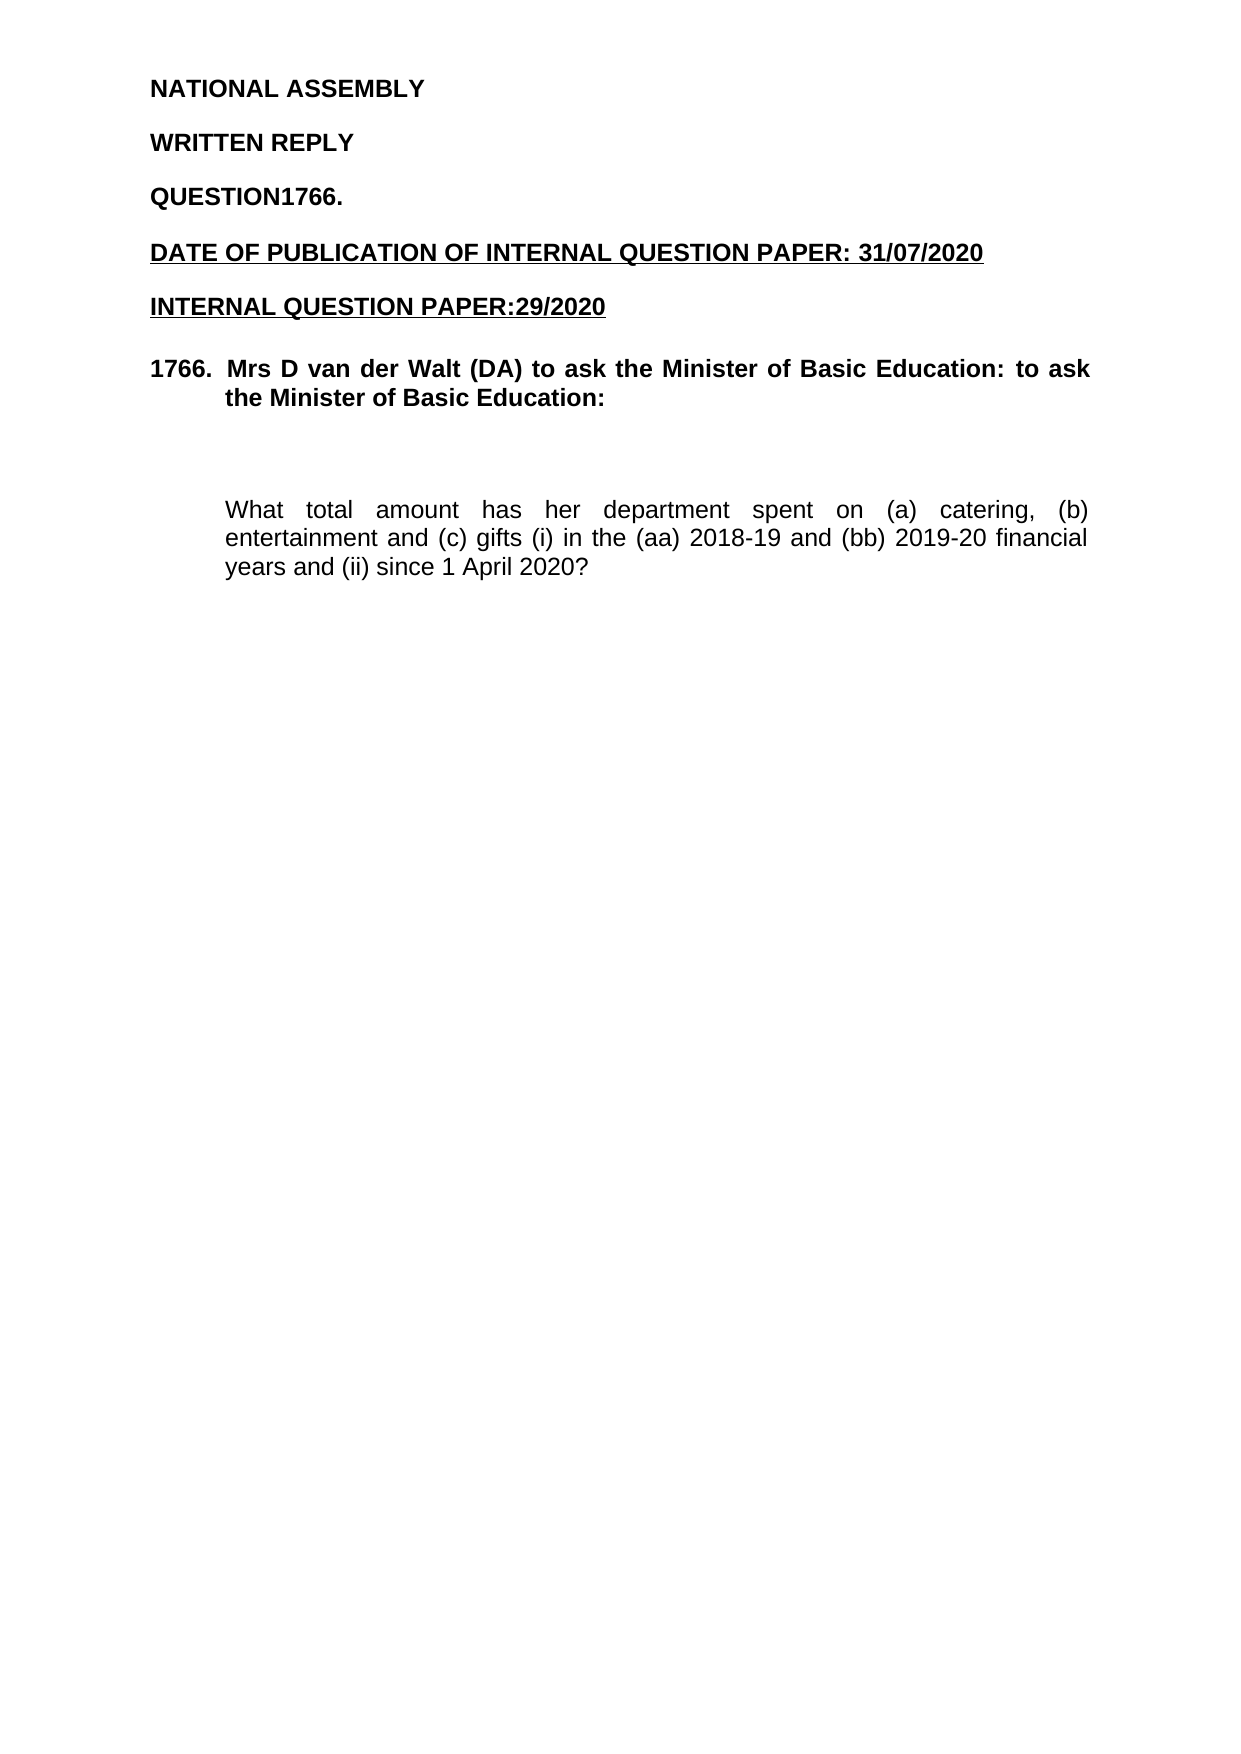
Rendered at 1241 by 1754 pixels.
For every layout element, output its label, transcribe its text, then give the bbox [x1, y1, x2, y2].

text DATE OF PUBLICATION OF INTERNAL QUESTION PAPER: 31/07/2020 [150, 238, 1090, 267]
text 1766. Mrs D van der Walt (DA) to ask the Minister of Basic Education: to ask the Minister of Basic Education: [150, 354, 1090, 412]
text What total amount has her department spent on (a) catering, (b) entertainment and (c) gifts (i) in the (aa) 2018-19 and (bb) 2019-20 financial years and (ii) since 1 April 2020? [225, 495, 1090, 581]
text INTERNAL QUESTION PAPER:29/2020 [150, 292, 1090, 321]
